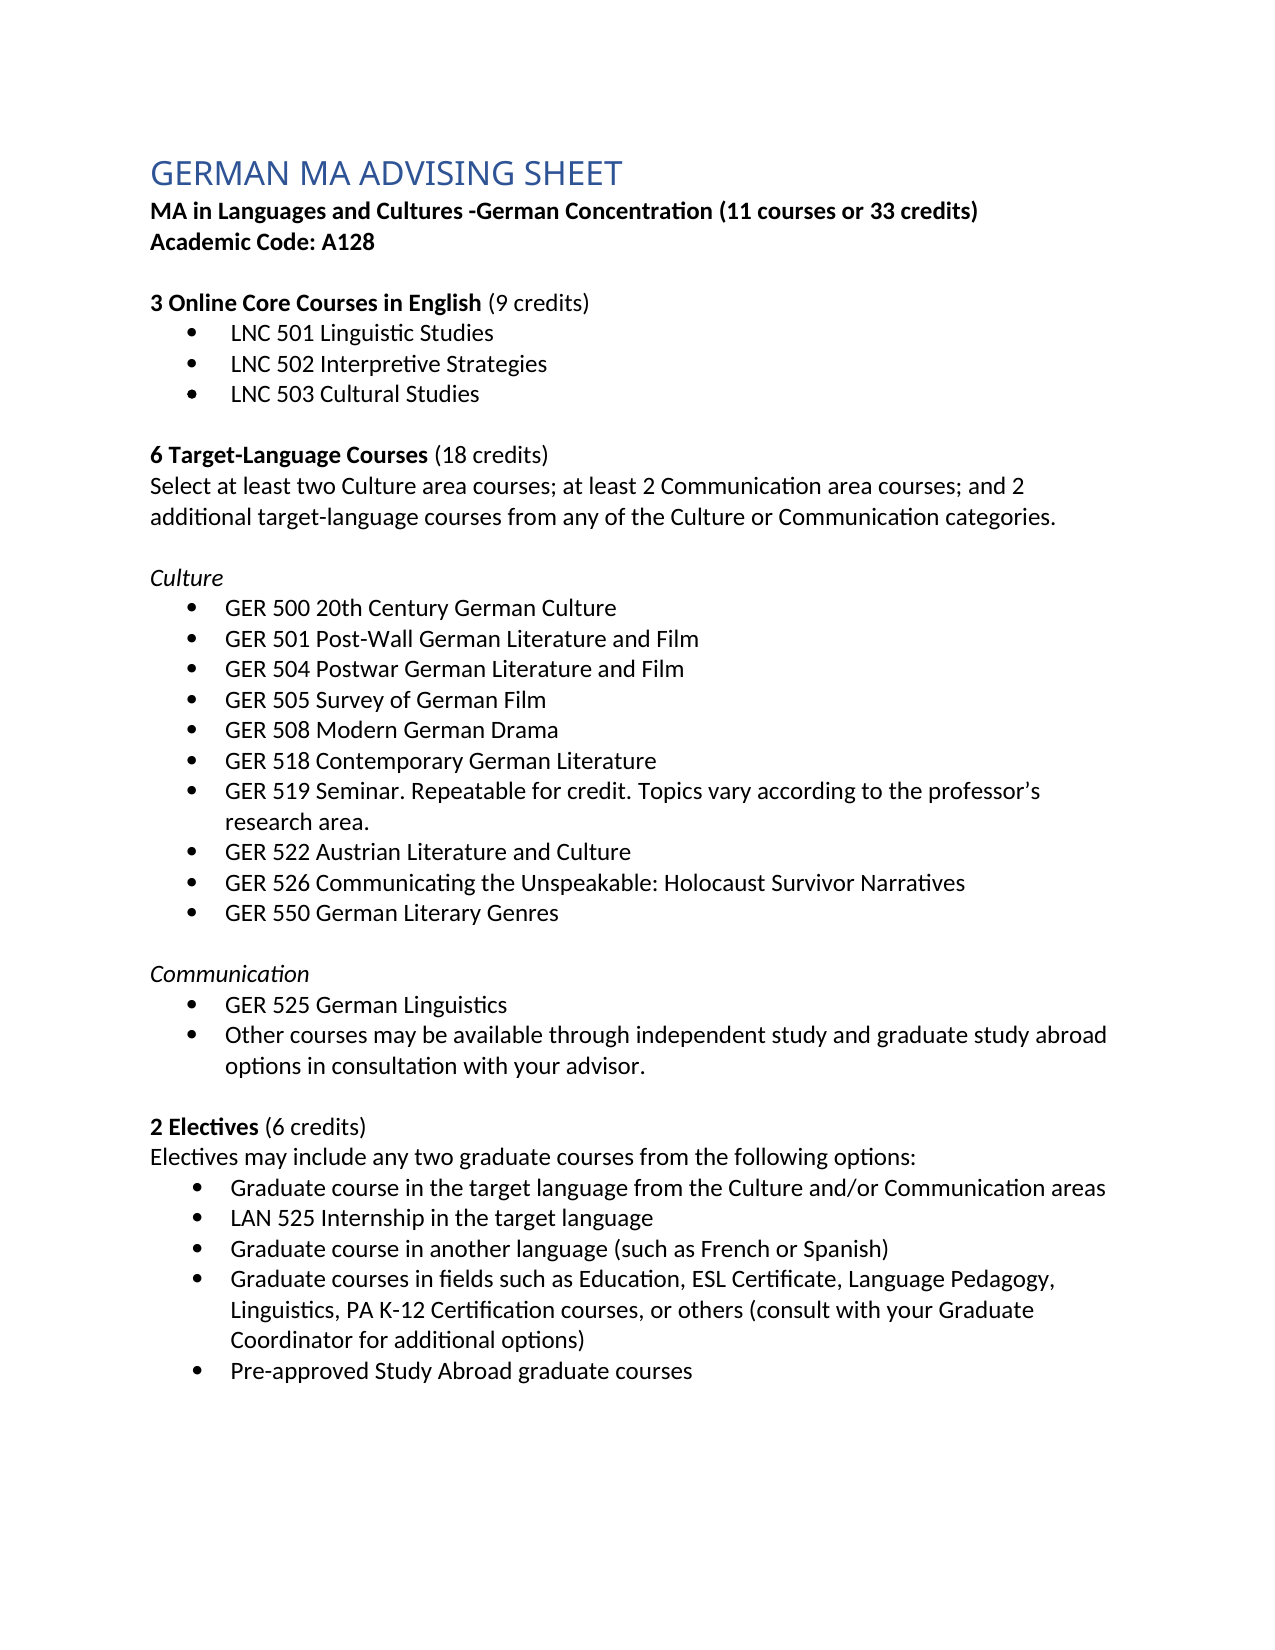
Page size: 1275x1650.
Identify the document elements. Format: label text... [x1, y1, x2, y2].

list GER 504 Postwar German Literature and Film [187, 653, 1125, 684]
list GER 508 Modern German Drama [187, 714, 1125, 745]
text Communication [150, 958, 1125, 989]
text MA in Languages and Cultures -German Concentration (11 courses or 33 credits) [150, 195, 1125, 226]
list Graduate course in another language (such as French or Spanish) [193, 1233, 1125, 1264]
list Pre-approved Study Abroad graduate courses [193, 1355, 1125, 1386]
list LNC 503 Cultural Studies [187, 378, 1125, 409]
list GER 550 German Literary Genres [187, 897, 1125, 928]
text Electives may include any two graduate courses from the following options: [150, 1142, 1125, 1172]
list Graduate courses in fields such as Education, ESL Certificate, Language Pedagogy, Linguistics, PA K-12 Certification courses, or others (consult with your Graduate Coordinator for additional options) [193, 1264, 1125, 1355]
text 2 Electives (6 credits) [150, 1111, 1125, 1142]
list LNC 502 Interpretive Strategies [187, 348, 1125, 378]
subtitle GERMAN MA ADVISING SHEET [150, 150, 1125, 195]
list GER 519 Seminar. Repeatable for credit. Topics vary according to the professor’s research area. [187, 775, 1125, 836]
text Select at least two Culture area courses; at least 2 Communication area courses; and 2 additional target-language courses from any of the Culture or Communication categories. [150, 470, 1125, 531]
text Culture [150, 562, 1125, 592]
text Academic Code: A128 [150, 226, 1125, 256]
list GER 518 Contemporary German Literature [187, 745, 1125, 775]
list LNC 501 Linguistic Studies [187, 317, 1125, 348]
list GER 505 Survey of German Film [187, 684, 1125, 714]
list LAN 525 Internship in the target language [193, 1203, 1125, 1233]
list Other courses may be available through independent study and graduate study abroad options in consultation with your advisor. [187, 1019, 1125, 1081]
list Graduate course in the target language from the Culture and/or Communication areas [193, 1172, 1125, 1203]
list GER 522 Austrian Literature and Culture [187, 836, 1125, 867]
text 6 Target-Language Courses (18 credits) [150, 439, 1125, 470]
list GER 501 Post-Wall German Literature and Film [187, 623, 1125, 653]
list GER 500 20th Century German Culture [187, 592, 1125, 623]
list GER 526 Communicating the Unspeakable: Holocaust Survivor Narratives [187, 867, 1125, 897]
text 3 Online Core Courses in English (9 credits) [150, 287, 1125, 317]
list GER 525 German Linguistics [187, 989, 1125, 1019]
